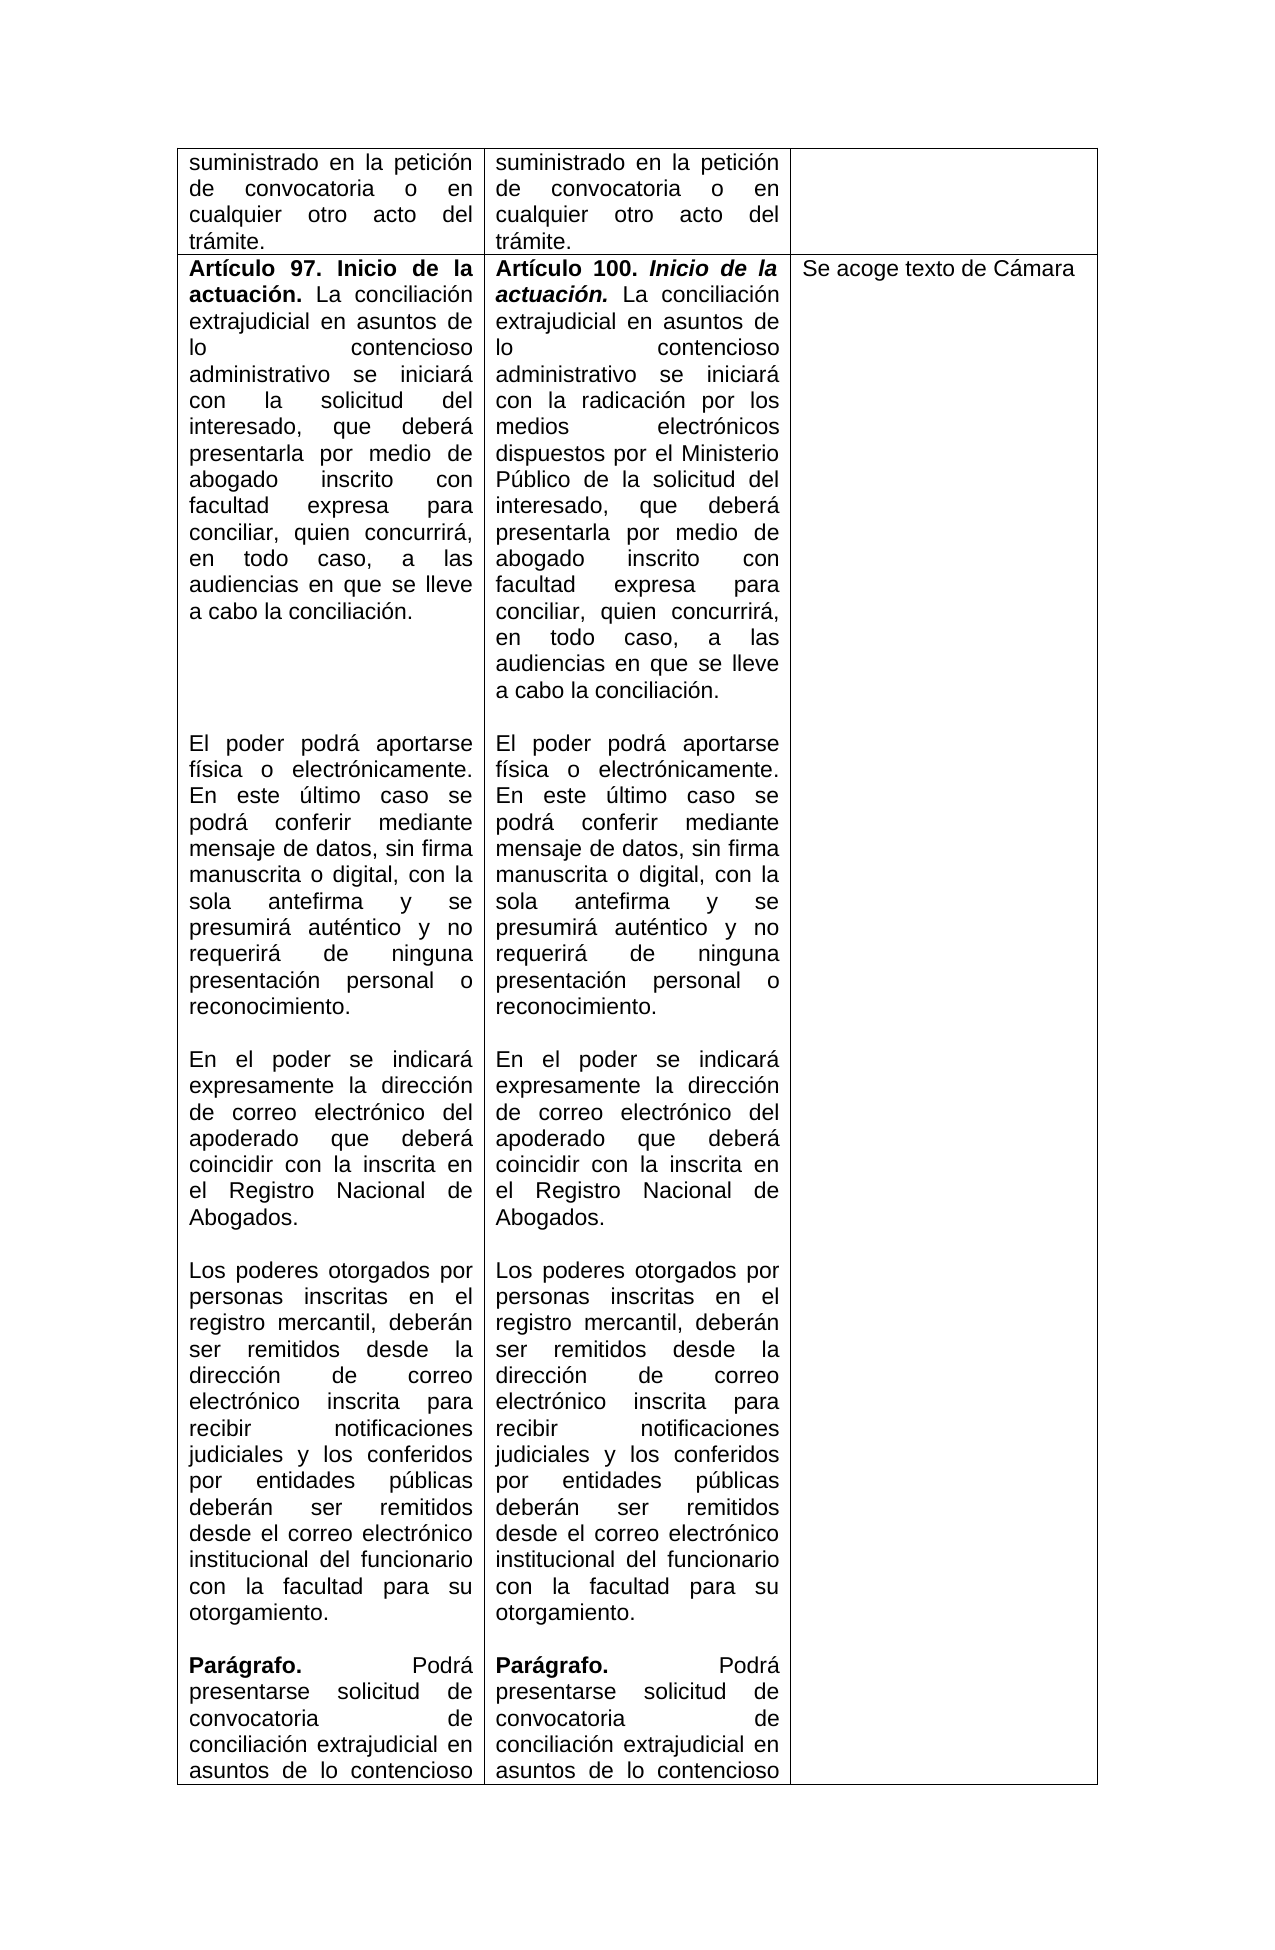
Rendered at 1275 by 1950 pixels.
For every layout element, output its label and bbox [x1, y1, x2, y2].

table_cell [485, 255, 790, 1784]
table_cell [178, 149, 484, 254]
table_cell [178, 255, 484, 1784]
table_cell [791, 149, 1097, 254]
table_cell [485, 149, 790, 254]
table_cell [791, 255, 1097, 1784]
